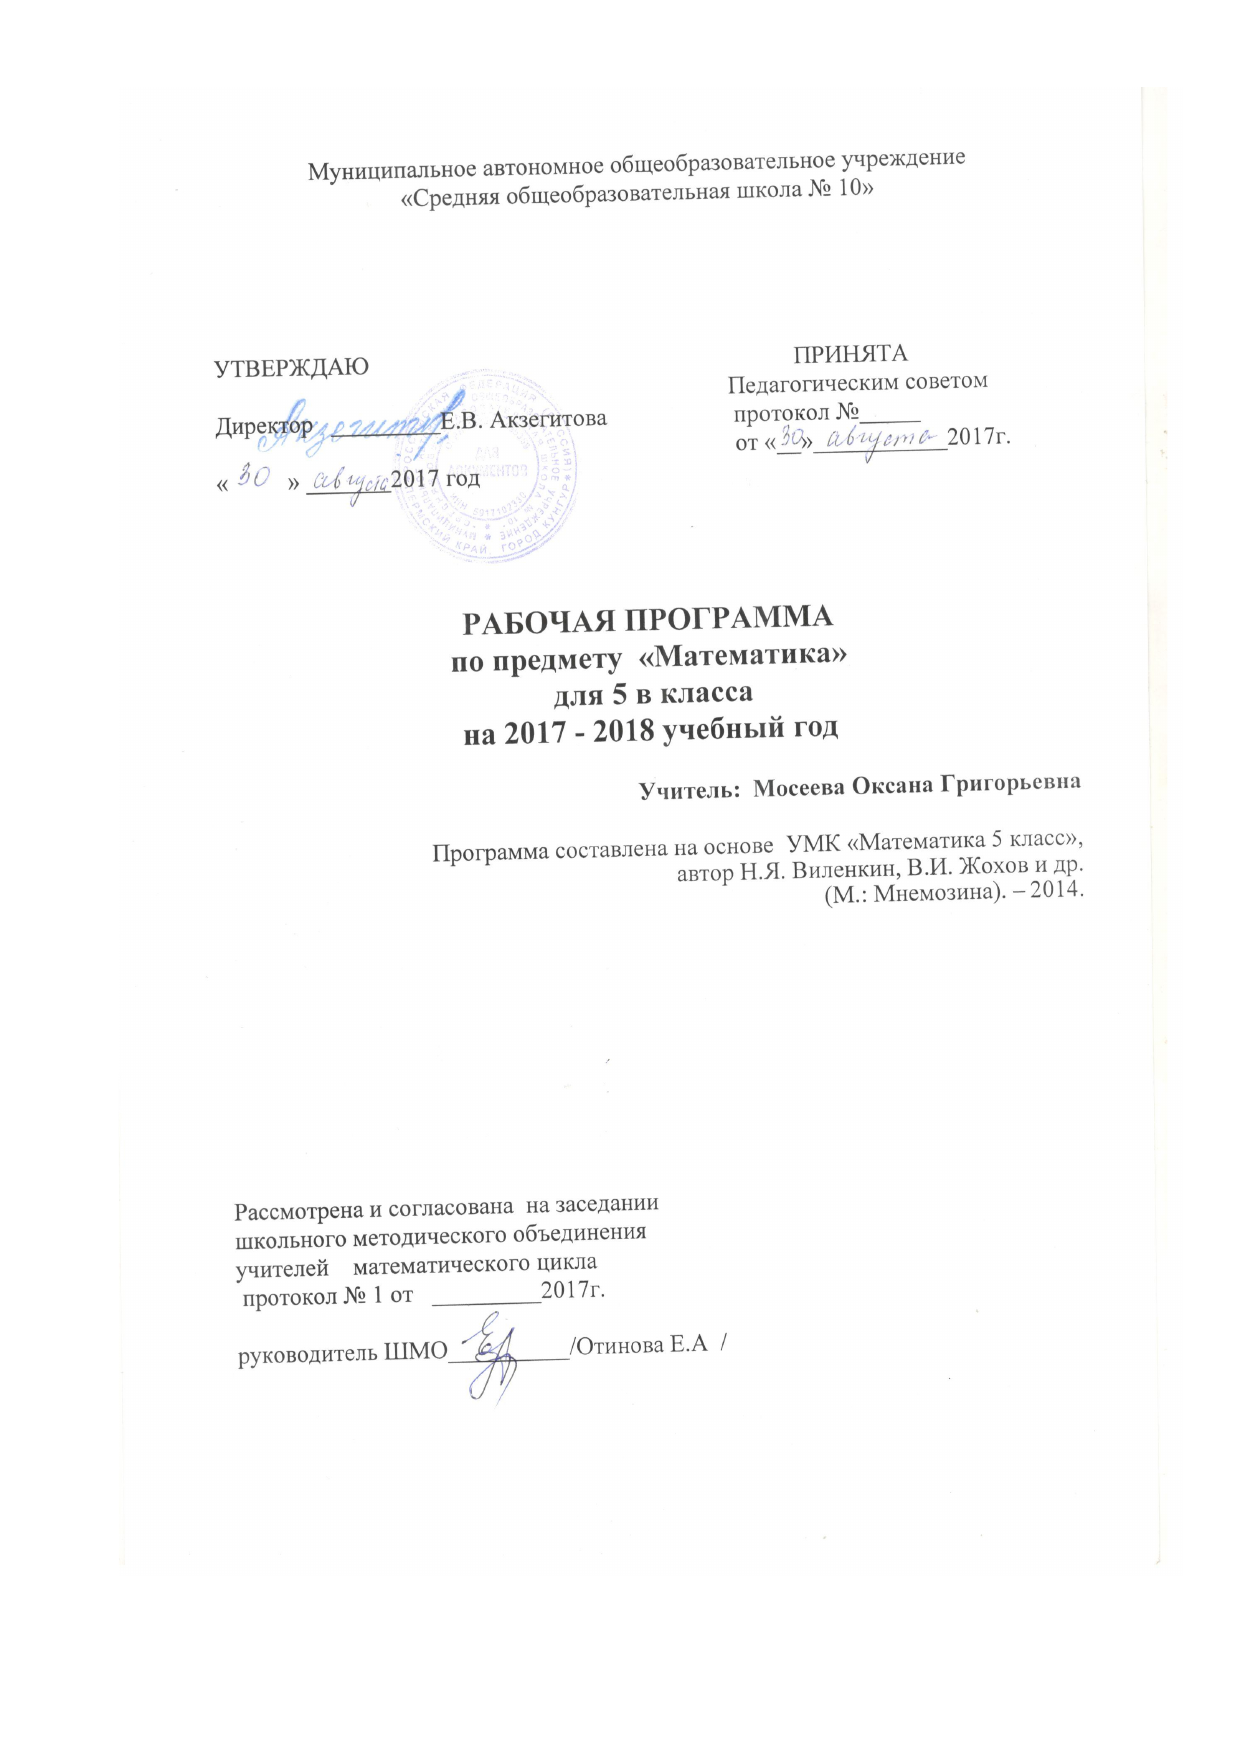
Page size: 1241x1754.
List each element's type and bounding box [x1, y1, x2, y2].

picture [118, 87, 1183, 1576]
